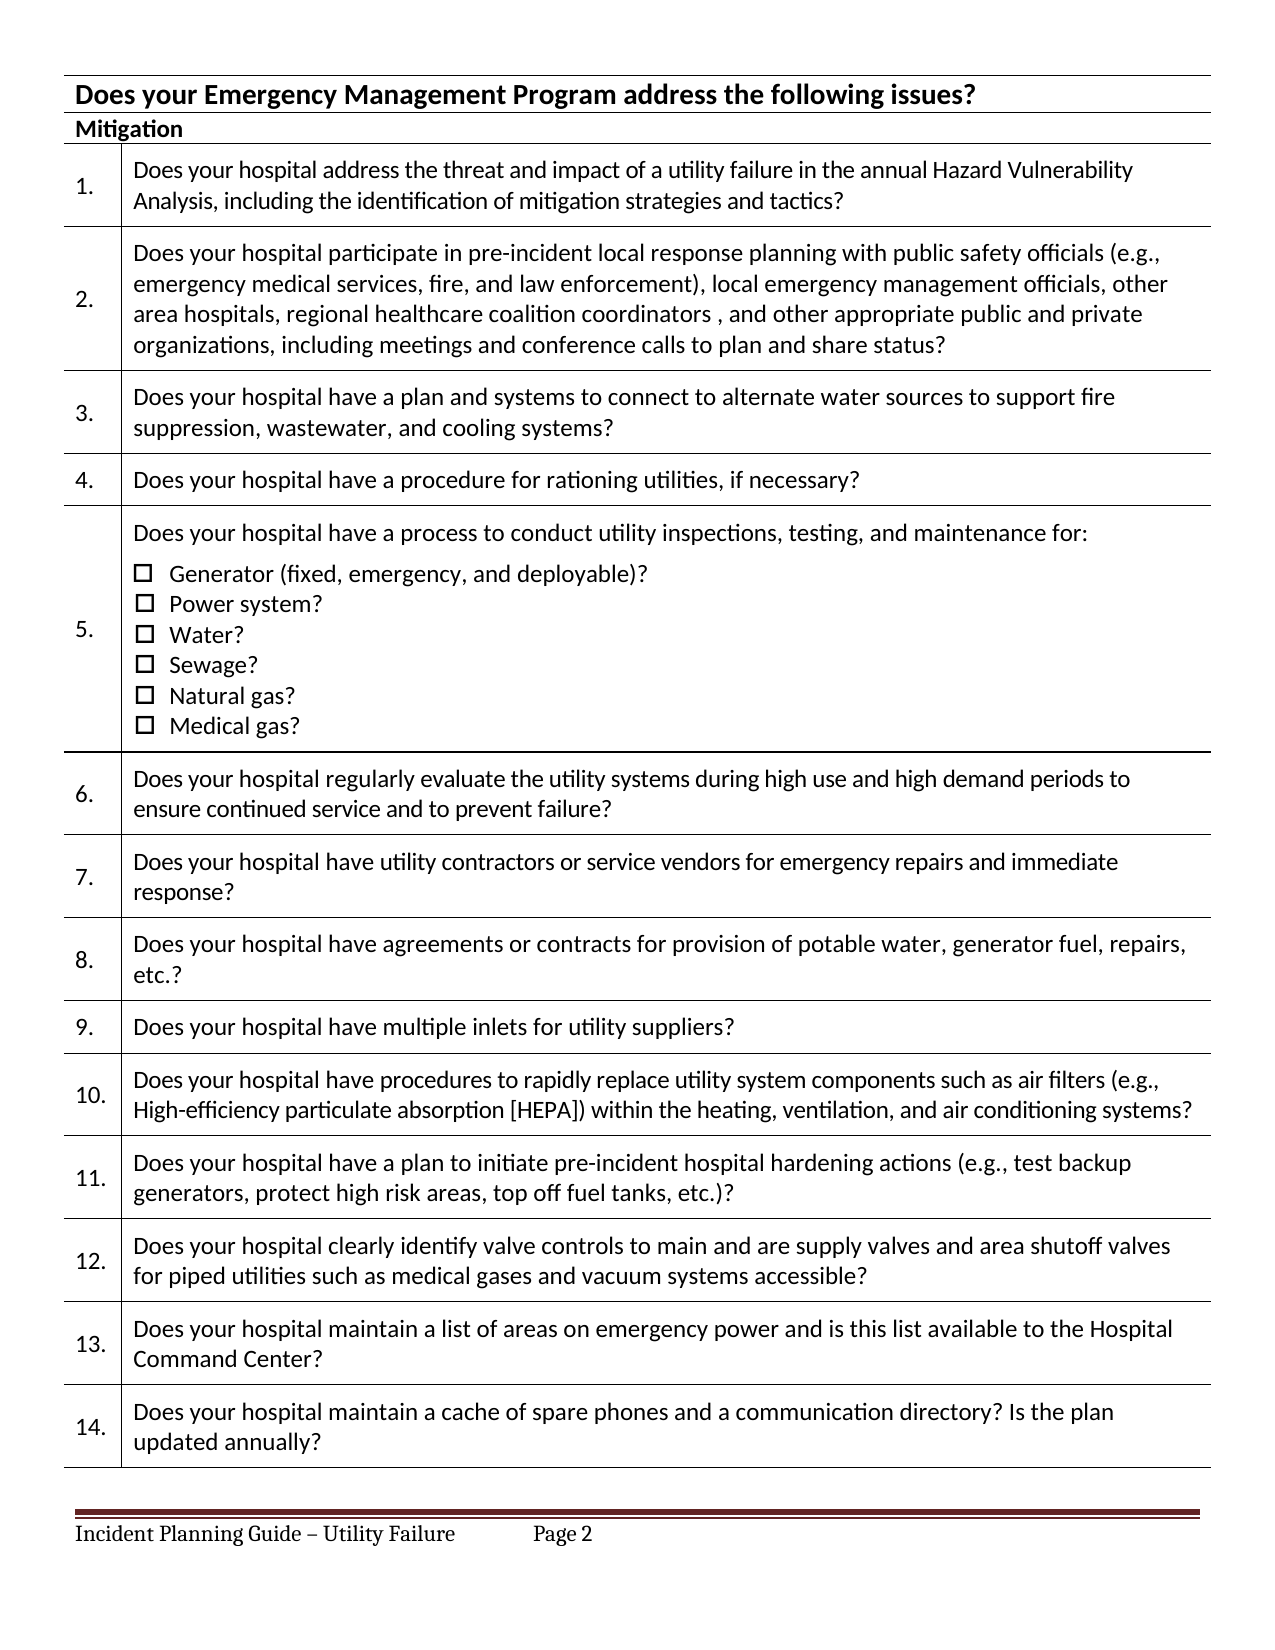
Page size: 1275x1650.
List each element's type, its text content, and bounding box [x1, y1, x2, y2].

table_cell Does your hospital maintain a list of areas on emergency power and is this list available to the Hospital Command Center? [122, 1302, 1211, 1384]
table_cell 7. [64, 835, 121, 917]
table_cell Does your hospital participate in pre-incident local response planning with public safety officials (e.g., emergency medical services, fire, and law enforcement), local emergency management officials, other area hospitals, regional healthcare coalition coordinators , and other appropriate public and private organizations, including meetings and conference calls to plan and share status? [122, 227, 1211, 370]
table_cell 14. [64, 1385, 121, 1467]
table_cell 13. [64, 1302, 121, 1384]
table_cell 2. [64, 227, 121, 370]
table_cell Does your hospital clearly identify valve controls to main and are supply valves and area shutoff valves for piped utilities such as medical gases and vacuum systems accessible? [122, 1219, 1211, 1301]
table_cell 1. [64, 144, 121, 226]
table_cell 9. [64, 1001, 121, 1052]
table_cell Does your hospital regularly evaluate the utility systems during high use and high demand periods to ensure continued service and to prevent failure? [122, 753, 1211, 834]
table_header Does your Emergency Management Program address the following issues? [64, 76, 1211, 112]
table_cell Does your hospital have procedures to rapidly replace utility system components such as air filters (e.g., High-efficiency particulate absorption [HEPA]) within the heating, ventilation, and air conditioning systems? [122, 1054, 1211, 1135]
table_cell Mitigation [64, 113, 1211, 143]
table_cell 8. [64, 918, 121, 1000]
table_cell Does your hospital maintain a cache of spare phones and a communication directory? Is the plan updated annually? [122, 1385, 1211, 1467]
table_cell Does your hospital have a process to conduct utility inspections, testing, and maintenance for: Generator (fixed, emergency, and deployable)? Power system? Water? Sewage? Natural gas? Medical gas? [122, 506, 1211, 751]
table_cell Does your hospital have a plan and systems to connect to alternate water sources to support fire suppression, wastewater, and cooling systems? [122, 371, 1211, 453]
table_cell 6. [64, 753, 121, 834]
table_cell Does your hospital have a plan to initiate pre-incident hospital hardening actions (e.g., test backup generators, protect high risk areas, top off fuel tanks, etc.)? [122, 1136, 1211, 1218]
table_cell 11. [64, 1136, 121, 1218]
table_cell 3. [64, 371, 121, 453]
table_cell Does your hospital have agreements or contracts for provision of potable water, generator fuel, repairs, etc.? [122, 918, 1211, 1000]
table_cell 12. [64, 1219, 121, 1301]
table_cell 4. [64, 454, 121, 505]
table_cell 5. [64, 506, 121, 751]
table_cell 10. [64, 1054, 121, 1135]
table_cell Does your hospital have a procedure for rationing utilities, if necessary? [122, 454, 1211, 505]
table_cell Does your hospital have multiple inlets for utility suppliers? [122, 1001, 1211, 1052]
table_cell Does your hospital address the threat and impact of a utility failure in the annual Hazard Vulnerability Analysis, including the identification of mitigation strategies and tactics? [122, 144, 1211, 226]
table_cell Does your hospital have utility contractors or service vendors for emergency repairs and immediate response? [122, 835, 1211, 917]
